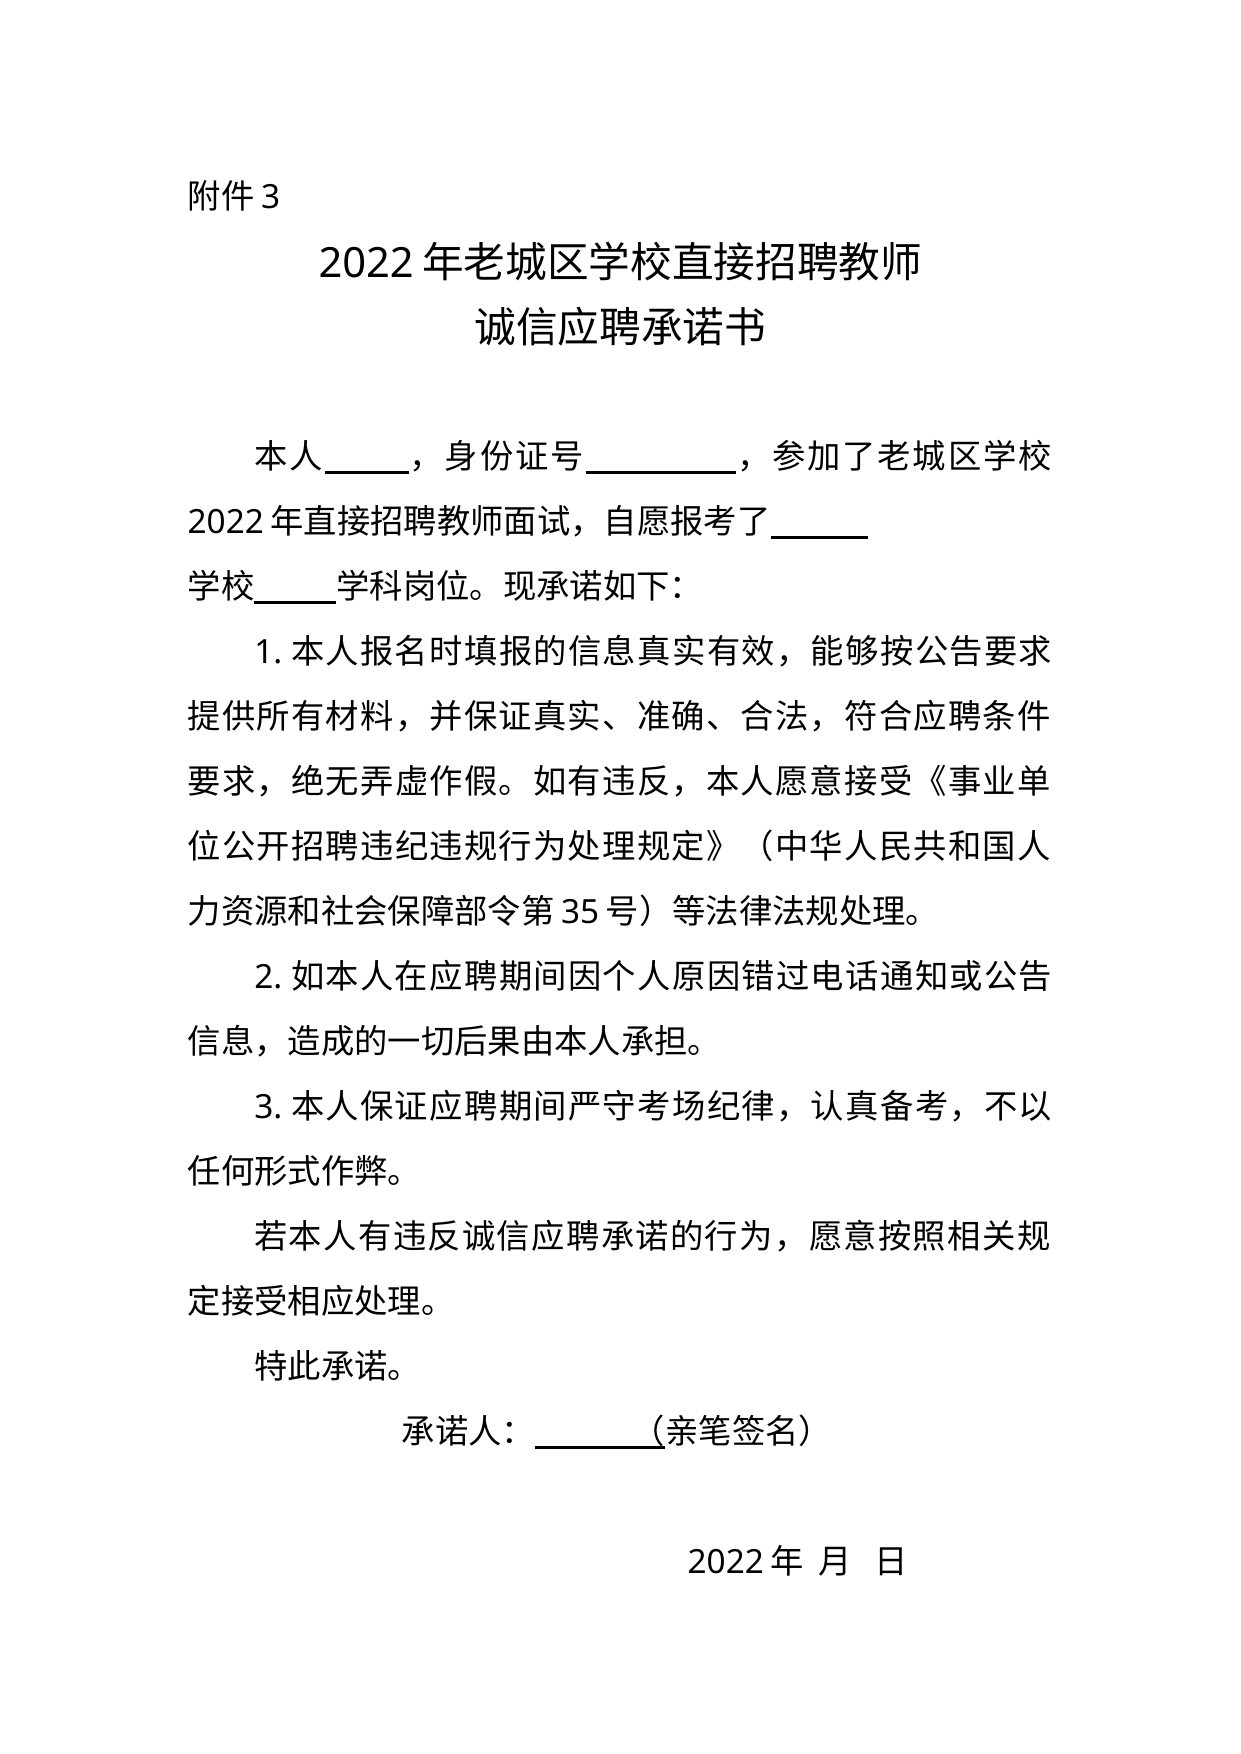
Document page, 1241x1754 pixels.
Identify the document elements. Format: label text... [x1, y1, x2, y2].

list 本人报名时填报的信息真实有效，能够按公告要求提供所有材料，并保证真实、准确、合法，符合应聘条件要求，绝无弄虚作假。如有违反，本人愿意接受《事业单位公开招聘违纪违规行为处理规定》（中华人民共和国人力资源和社会保障部令第35号）等法律法规处理。 [187, 617, 1053, 942]
text 承诺人： （亲笔签名） [187, 1397, 1053, 1462]
text 诚信应聘承诺书 [187, 292, 1053, 357]
text 2022年老城区学校直接招聘教师 [187, 227, 1053, 292]
list 本人保证应聘期间严守考场纪律，认真备考，不以任何形式作弊。 [187, 1072, 1053, 1202]
text 学校 学科岗位。现承诺如下： [187, 552, 1053, 617]
list 如本人在应聘期间因个人原因错过电话通知或公告信息，造成的一切后果由本人承担。 [187, 942, 1053, 1072]
text 2022年 月 日 [187, 1527, 1053, 1592]
text 若本人有违反诚信应聘承诺的行为，愿意按照相关规定接受相应处理。 [187, 1202, 1053, 1332]
text 附件3 [187, 162, 1053, 227]
text 特此承诺。 [187, 1332, 1053, 1397]
text 本人 ，身份证号 ，参加了老城区学校2022年直接招聘教师面试，自愿报考了 [187, 422, 1053, 552]
